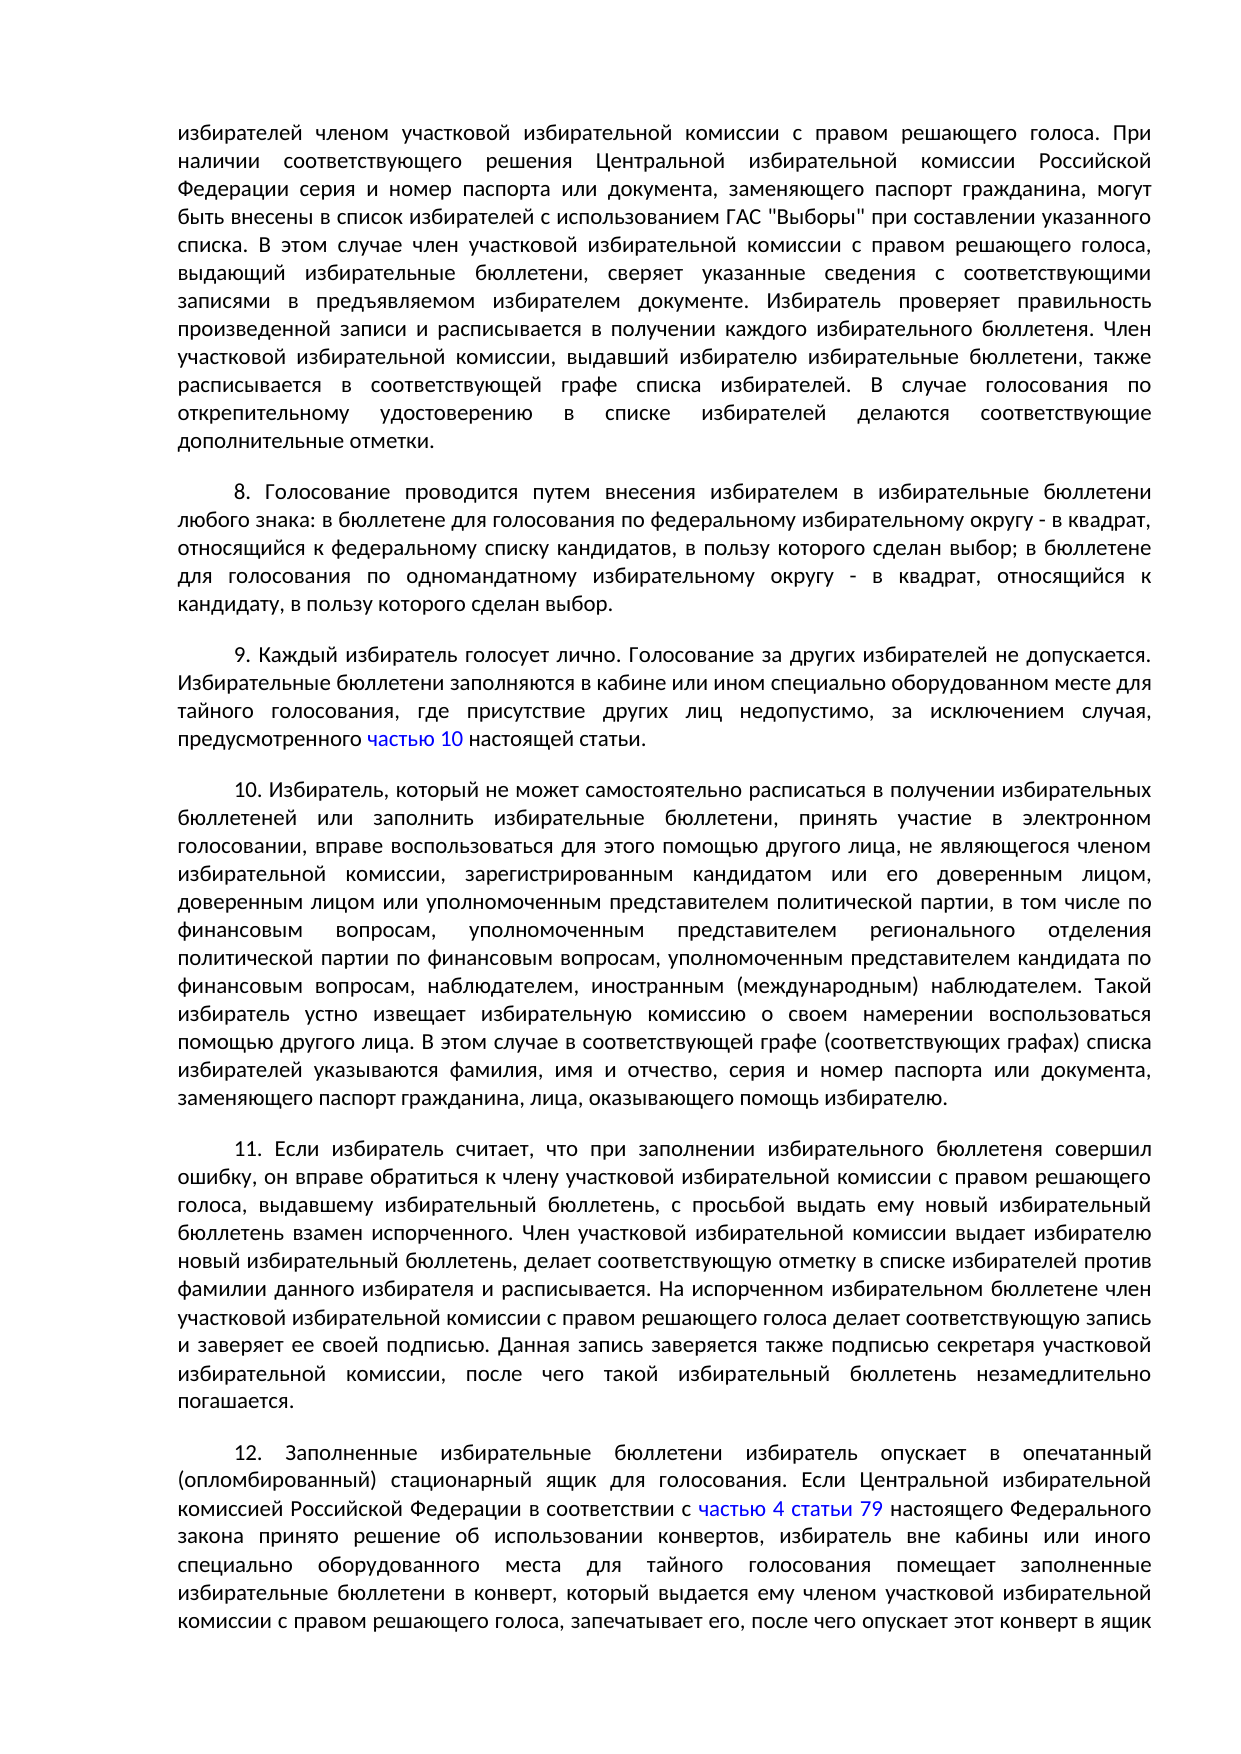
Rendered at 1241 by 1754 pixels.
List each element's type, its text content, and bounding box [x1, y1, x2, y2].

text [177, 118, 1152, 454]
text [177, 1438, 1152, 1634]
text 10. Избиратель, который не может самостоятельно расписаться в получении избирательных бюллетеней или заполнить избирательные бюллетени, принять участие в электронном голосовании, вправе воспользоваться для этого помощью другого лица, не являющегося членом избирательной комиссии, зарегистрированным кандидатом или его доверенным лицом, доверенным лицом или уполномоченным представителем политической партии, в том числе по финансовым вопросам, уполномоченным представителем регионального отделения политической партии по финансовым вопросам, уполномоченным представителем кандидата по финансовым вопросам, наблюдателем, иностранным (международным) наблюдателем. Такой избиратель устно извещает избирательную комиссию о своем намерении воспользоваться помощью другого лица. В этом случае в соответствующей графе (соответствующих графах) списка избирателей указываются фамилия, имя и отчество, серия и номер паспорта или документа, заменяющего паспорт гражданина, лица, оказывающего помощь избирателю. [177, 775, 1152, 1112]
text 8. Голосование проводится путем внесения избирателем в избирательные бюллетени любого знака: в бюллетене для голосования по федеральному избирательному округу - в квадрат, относящийся к федеральному списку кандидатов, в пользу которого сделан выбор; в бюллетене для голосования по одномандатному избирательному округу - в квадрат, относящийся к кандидату, в пользу которого сделан выбор. [177, 477, 1152, 617]
text 11. Если избиратель считает, что при заполнении избирательного бюллетеня совершил ошибку, он вправе обратиться к члену участковой избирательной комиссии с правом решающего голоса, выдавшему избирательный бюллетень, с просьбой выдать ему новый избирательный бюллетень взамен испорченного. Член участковой избирательной комиссии выдает избирателю новый избирательный бюллетень, делает соответствующую отметку в списке избирателей против фамилии данного избирателя и расписывается. На испорченном избирательном бюллетене член участковой избирательной комиссии с правом решающего голоса делает соответствующую запись и заверяет ее своей подписью. Данная запись заверяется также подписью секретаря участковой избирательной комиссии, после чего такой избирательный бюллетень незамедлительно погашается. [177, 1134, 1152, 1415]
text 9. Каждый избиратель голосует лично. Голосование за других избирателей не допускается. Избирательные бюллетени заполняются в кабине или ином специально оборудованном месте для тайного голосования, где присутствие других лиц недопустимо, за исключением случая, предусмотренного частью 10 настоящей статьи. [177, 640, 1152, 752]
